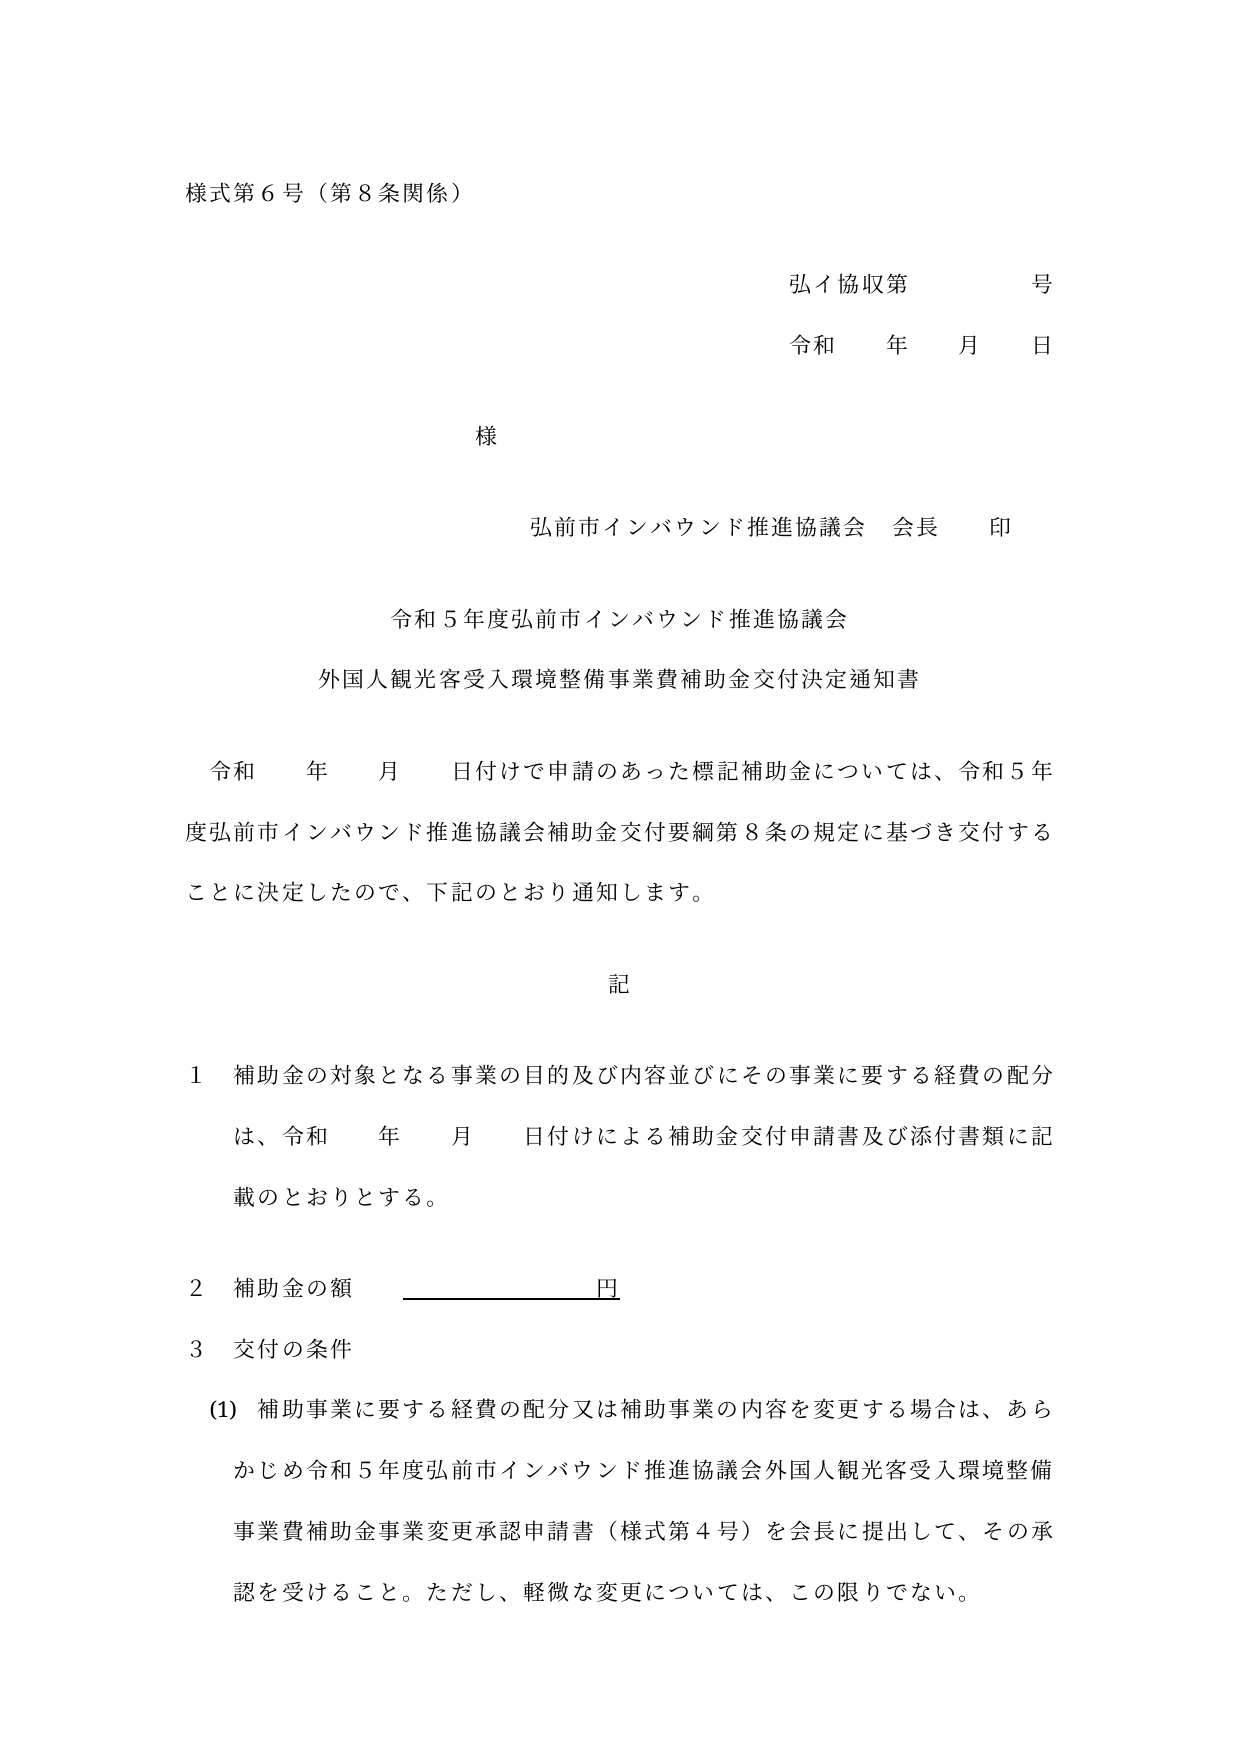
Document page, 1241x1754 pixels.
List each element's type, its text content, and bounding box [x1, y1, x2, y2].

text 令和 年 月 日付けで申請のあった標記補助金については、令和５年度弘前市インバウンド推進協議会補助金交付要綱第８条の規定に基づき交付することに決定したので、下記のとおり通知します。 [185, 739, 1055, 922]
text 記 [185, 952, 1055, 1013]
text 弘イ協収第 号 [185, 252, 1055, 313]
text 外国人観光客受入環境整備事業費補助金交付決定通知書 [185, 648, 1055, 709]
text 令和 年 月 日 [185, 313, 1055, 374]
text 令和５年度弘前市インバウンド推進協議会 [185, 587, 1055, 648]
text １ 補助金の対象となる事業の目的及び内容並びにその事業に要する経費の配分は、令和 年 月 日付けによる補助金交付申請書及び添付書類に記載のとおりとする。 [185, 1043, 1055, 1226]
text ３ 交付の条件 [185, 1317, 1055, 1378]
text ２ 補助金の額 円 [185, 1256, 1055, 1317]
text 弘前市インバウンド推進協議会 会長 印 [185, 496, 1013, 557]
text 様式第６号（第８条関係） [185, 161, 1055, 222]
text 様 [185, 404, 1055, 465]
text (1) 補助事業に要する経費の配分又は補助事業の内容を変更する場合は、あらかじめ令和５年度弘前市インバウンド推進協議会外国人観光客受入環境整備事業費補助金事業変更承認申請書（様式第４号）を会長に提出して、その承認を受けること。ただし、軽微な変更については、この限りでない。 [185, 1378, 1055, 1621]
